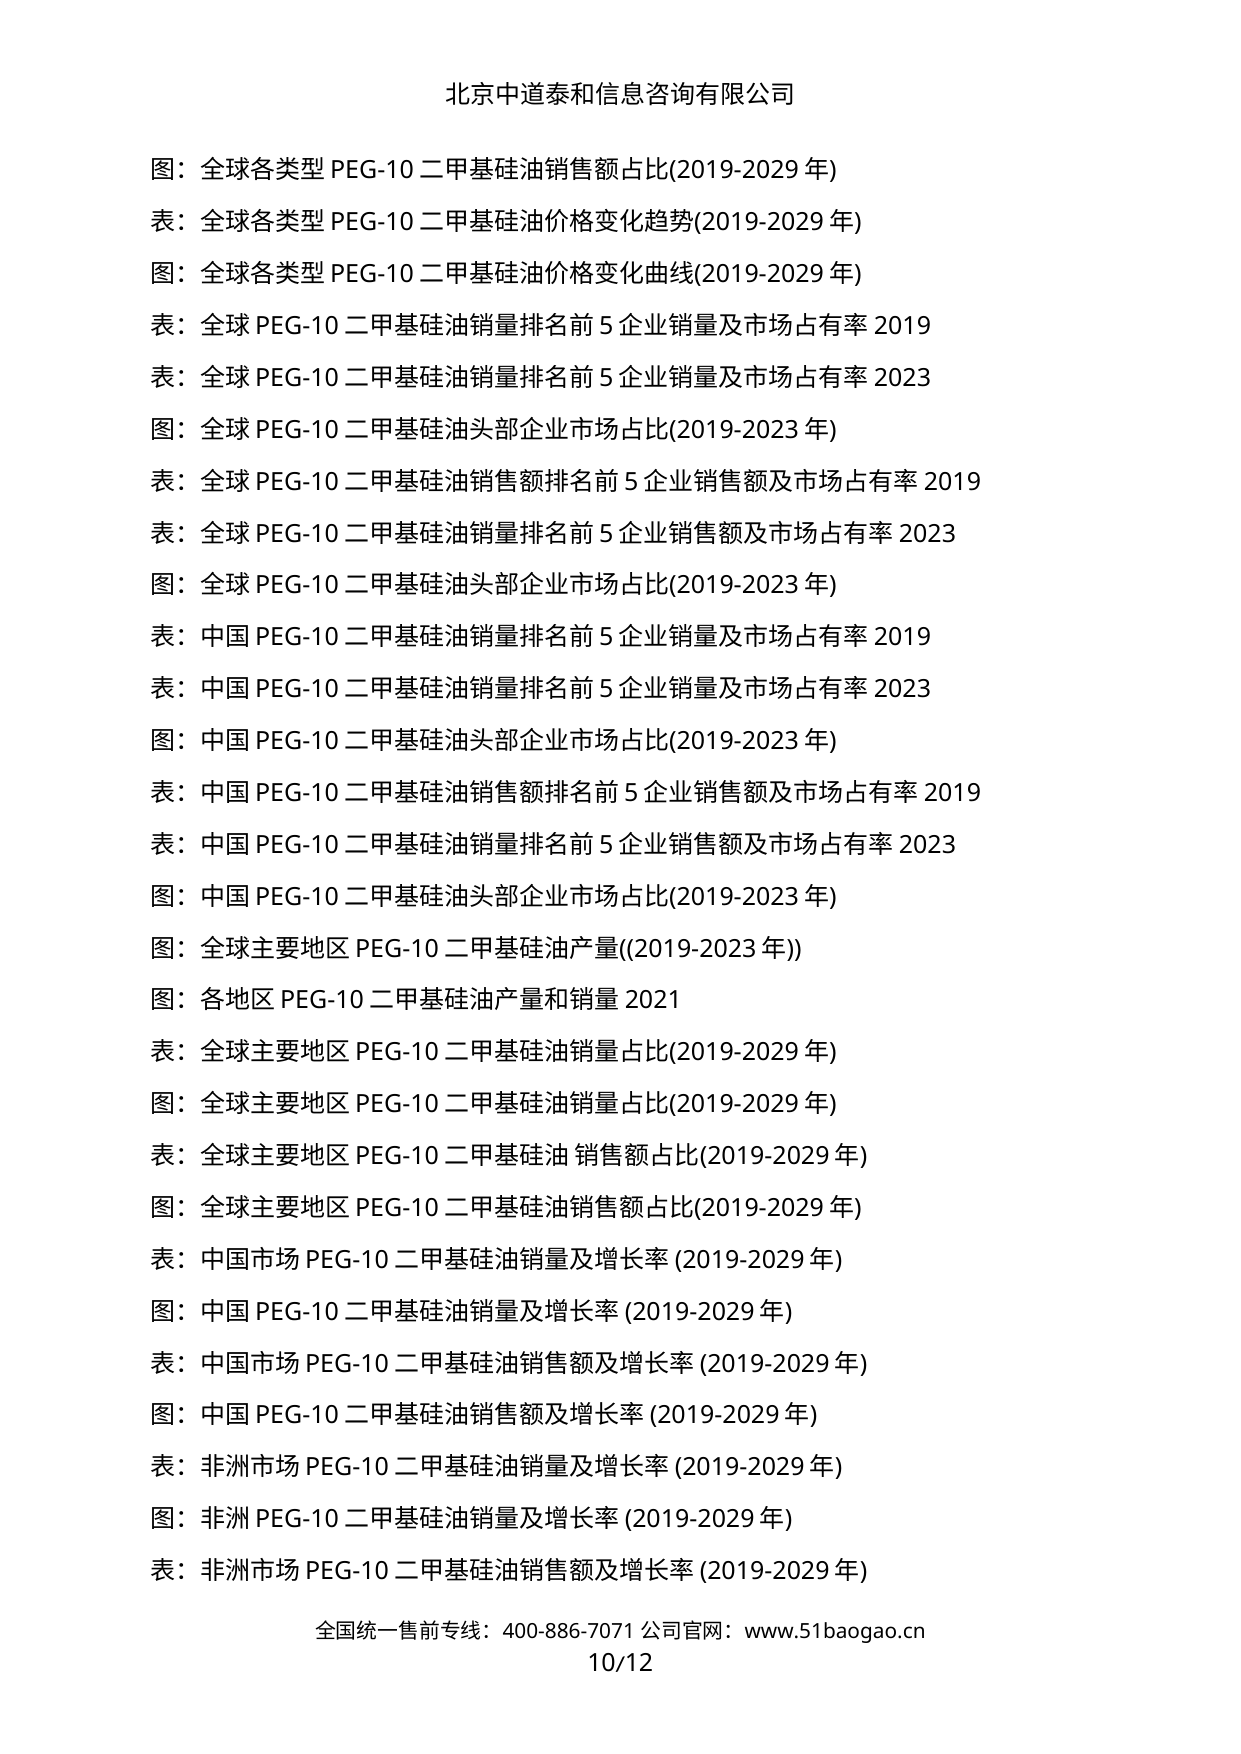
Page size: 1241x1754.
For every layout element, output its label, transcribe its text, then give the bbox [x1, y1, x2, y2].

text 表：全球PEG-10二甲基硅油销量排名前5企业销量及市场占有率 2023 [150, 357, 1090, 394]
text 表：全球PEG-10二甲基硅油销量排名前5企业销量及市场占有率 2019 [150, 306, 1090, 342]
text 图：全球PEG-10二甲基硅油头部企业市场占比(2019-2023年) [150, 409, 1090, 446]
text 图：非洲PEG-10二甲基硅油销量及增长率 (2019-2029年) [150, 1499, 1090, 1535]
text 表：非洲市场PEG-10二甲基硅油销售额及增长率 (2019-2029年) [150, 1551, 1090, 1587]
text 表：全球主要地区PEG-10二甲基硅油 销售额占比(2019-2029年) [150, 1136, 1090, 1172]
text 表：中国PEG-10二甲基硅油销售额排名前5企业销售额及市场占有率 2019 [150, 772, 1090, 809]
text 图：全球各类型PEG-10二甲基硅油价格变化曲线(2019-2029年) [150, 254, 1090, 290]
text 表：中国PEG-10二甲基硅油销量排名前5企业销量及市场占有率 2023 [150, 669, 1090, 705]
text 表：全球PEG-10二甲基硅油销量排名前5企业销售额及市场占有率 2023 [150, 513, 1090, 549]
text 图：中国PEG-10二甲基硅油销售额及增长率 (2019-2029年) [150, 1395, 1090, 1431]
text 表：全球PEG-10二甲基硅油销售额排名前5企业销售额及市场占有率 2019 [150, 461, 1090, 497]
text 表：中国市场PEG-10二甲基硅油销售额及增长率 (2019-2029年) [150, 1343, 1090, 1379]
text 表：中国市场PEG-10二甲基硅油销量及增长率 (2019-2029年) [150, 1239, 1090, 1276]
text 表：全球主要地区PEG-10二甲基硅油销量占比(2019-2029年) [150, 1032, 1090, 1068]
text 图：全球PEG-10二甲基硅油头部企业市场占比(2019-2023年) [150, 565, 1090, 601]
text 表：中国PEG-10二甲基硅油销量排名前5企业销量及市场占有率 2019 [150, 617, 1090, 653]
text 图：全球主要地区PEG-10二甲基硅油销售额占比(2019-2029年) [150, 1187, 1090, 1224]
text 表：非洲市场PEG-10二甲基硅油销量及增长率 (2019-2029年) [150, 1447, 1090, 1483]
text 图：中国PEG-10二甲基硅油头部企业市场占比(2019-2023年) [150, 876, 1090, 912]
text 图：各地区PEG-10二甲基硅油产量和销量 2021 [150, 980, 1090, 1016]
text 图：中国PEG-10二甲基硅油销量及增长率 (2019-2029年) [150, 1291, 1090, 1327]
text 图：全球主要地区PEG-10二甲基硅油销量占比(2019-2029年) [150, 1084, 1090, 1120]
text 表：全球各类型PEG-10二甲基硅油价格变化趋势(2019-2029年) [150, 202, 1090, 238]
text 图：全球主要地区PEG-10二甲基硅油产量((2019-2023年)) [150, 928, 1090, 964]
text 图：中国PEG-10二甲基硅油头部企业市场占比(2019-2023年) [150, 721, 1090, 757]
text 表：中国PEG-10二甲基硅油销量排名前5企业销售额及市场占有率 2023 [150, 824, 1090, 861]
text 图：全球各类型PEG-10二甲基硅油销售额占比(2019-2029年) [150, 150, 1090, 186]
